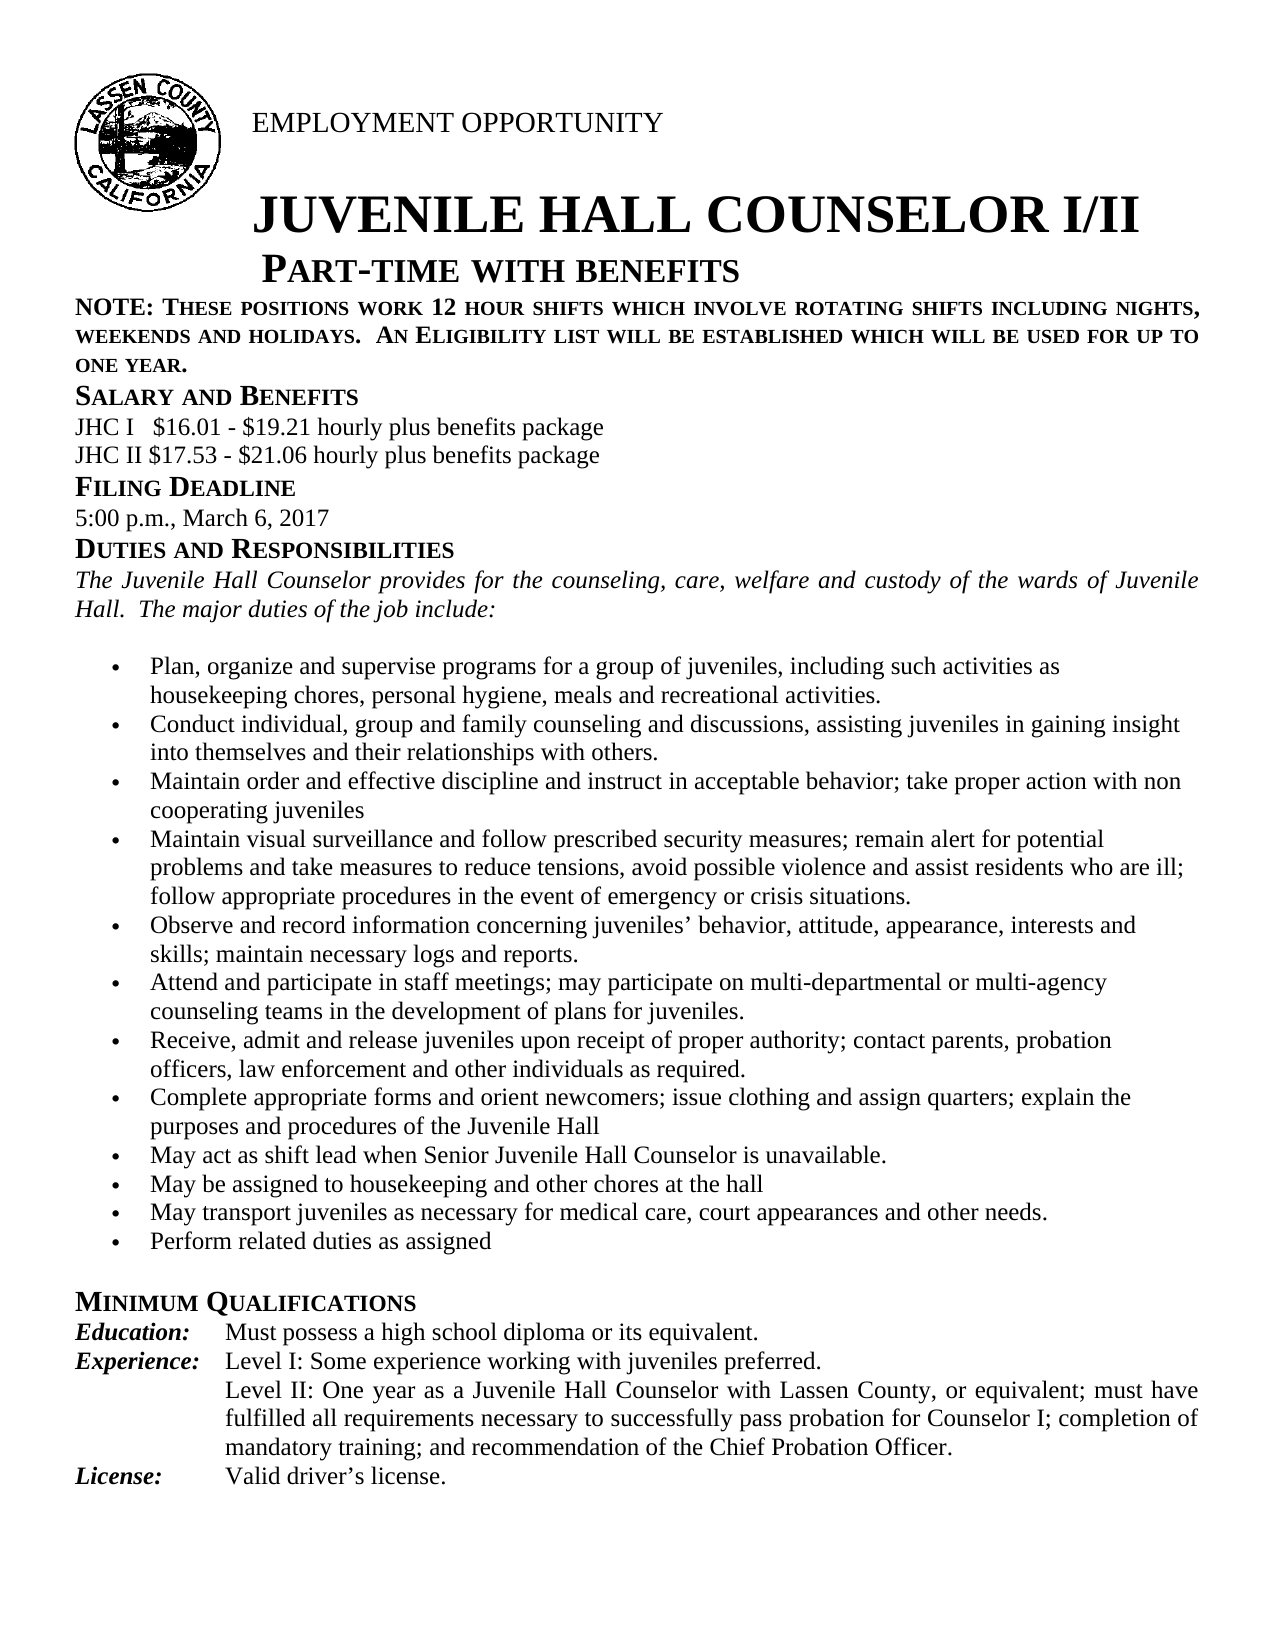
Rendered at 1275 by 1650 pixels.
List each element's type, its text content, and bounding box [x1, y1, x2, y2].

text NOTE: These positions work 12 hour shifts which involve rotating shifts including nights, weekends and holidays. An Eligibility list will be established which will be used for up to one year. [75, 292, 1200, 378]
text Education: Must possess a high school diploma or its equivalent. [75, 1317, 1200, 1346]
text Filing Deadline [75, 469, 1200, 503]
list May transport juveniles as necessary for medical care, court appearances and other needs. [112, 1197, 1200, 1226]
text EMPLOYMENT [227, 105, 1200, 138]
list Maintain visual surveillance and follow prescribed security measures; remain alert for potential problems and take measures to reduce tensions, avoid possible violence and assist residents who are ill; follow appropriate procedures in the event of emergency or crisis situations. [112, 824, 1200, 910]
list Complete appropriate forms and orient newcomers; issue clothing and assign quarters; explain the purposes and procedures of the Juvenile Hall [112, 1082, 1200, 1140]
list Maintain order and effective discipline and instruct in acceptable behavior; take proper action with non cooperating juveniles [112, 766, 1200, 824]
text Experience: Level I: Some experience working with juveniles preferred. [75, 1346, 1200, 1375]
list Conduct individual, group and family counseling and discussions, assisting juveniles in gaining insight into themselves and their relationships with others. [112, 709, 1200, 766]
list Attend and participate in staff meetings; may participate on multi-departmental or multi-agency counseling teams in the development of plans for juveniles. [112, 967, 1200, 1025]
text Minimum Qualifications [75, 1284, 1200, 1317]
text , March 6, 2017 [75, 503, 1200, 531]
list May be assigned to housekeeping and other chores at the hall [112, 1169, 1200, 1197]
text Level II: One year as a Juvenile Hall Counselor with Lassen County, or equivalent; must have fulfilled all requirements necessary to successfully pass probation for Counselor I; completion of mandatory training; and recommendation of the Chief Probation Officer. [75, 1375, 1200, 1461]
text License: Valid driver’s license. [75, 1461, 1200, 1490]
list Receive, admit and release juveniles upon receipt of proper authority; contact parents, probation officers, law enforcement and other individuals as required. [112, 1025, 1200, 1082]
list Plan, organize and supervise programs for a group of juveniles, including such activities as housekeeping chores, personal hygiene, meals and recreational activities. [112, 651, 1200, 709]
picture [70, 63, 227, 221]
subtitle JUVENILE HALL COUNSELOR I/II [75, 182, 1200, 244]
text JHC I $16.01 - $19.21 hourly plus benefits package [75, 412, 1200, 440]
list Observe and record information concerning juveniles’ behavior, attitude, appearance, interests and skills; maintain necessary logs and reports. [112, 910, 1200, 967]
text The Juvenile Hall Counselor provides for the counseling, care, welfare and custody of the wards of Juvenile Hall. The major duties of the job include: [75, 565, 1200, 622]
text Duties Responsibilities [75, 531, 1200, 565]
text JHC II $17.53 - $21.06 hourly plus benefits package [75, 440, 1200, 469]
list May act as shift lead when Senior Juvenile Hall Counselor is unavailable. [112, 1140, 1200, 1169]
text Part-time with benefits [75, 244, 1200, 292]
text Salary and Benefits [75, 378, 1200, 412]
list Perform related duties as assigned [112, 1226, 1200, 1255]
